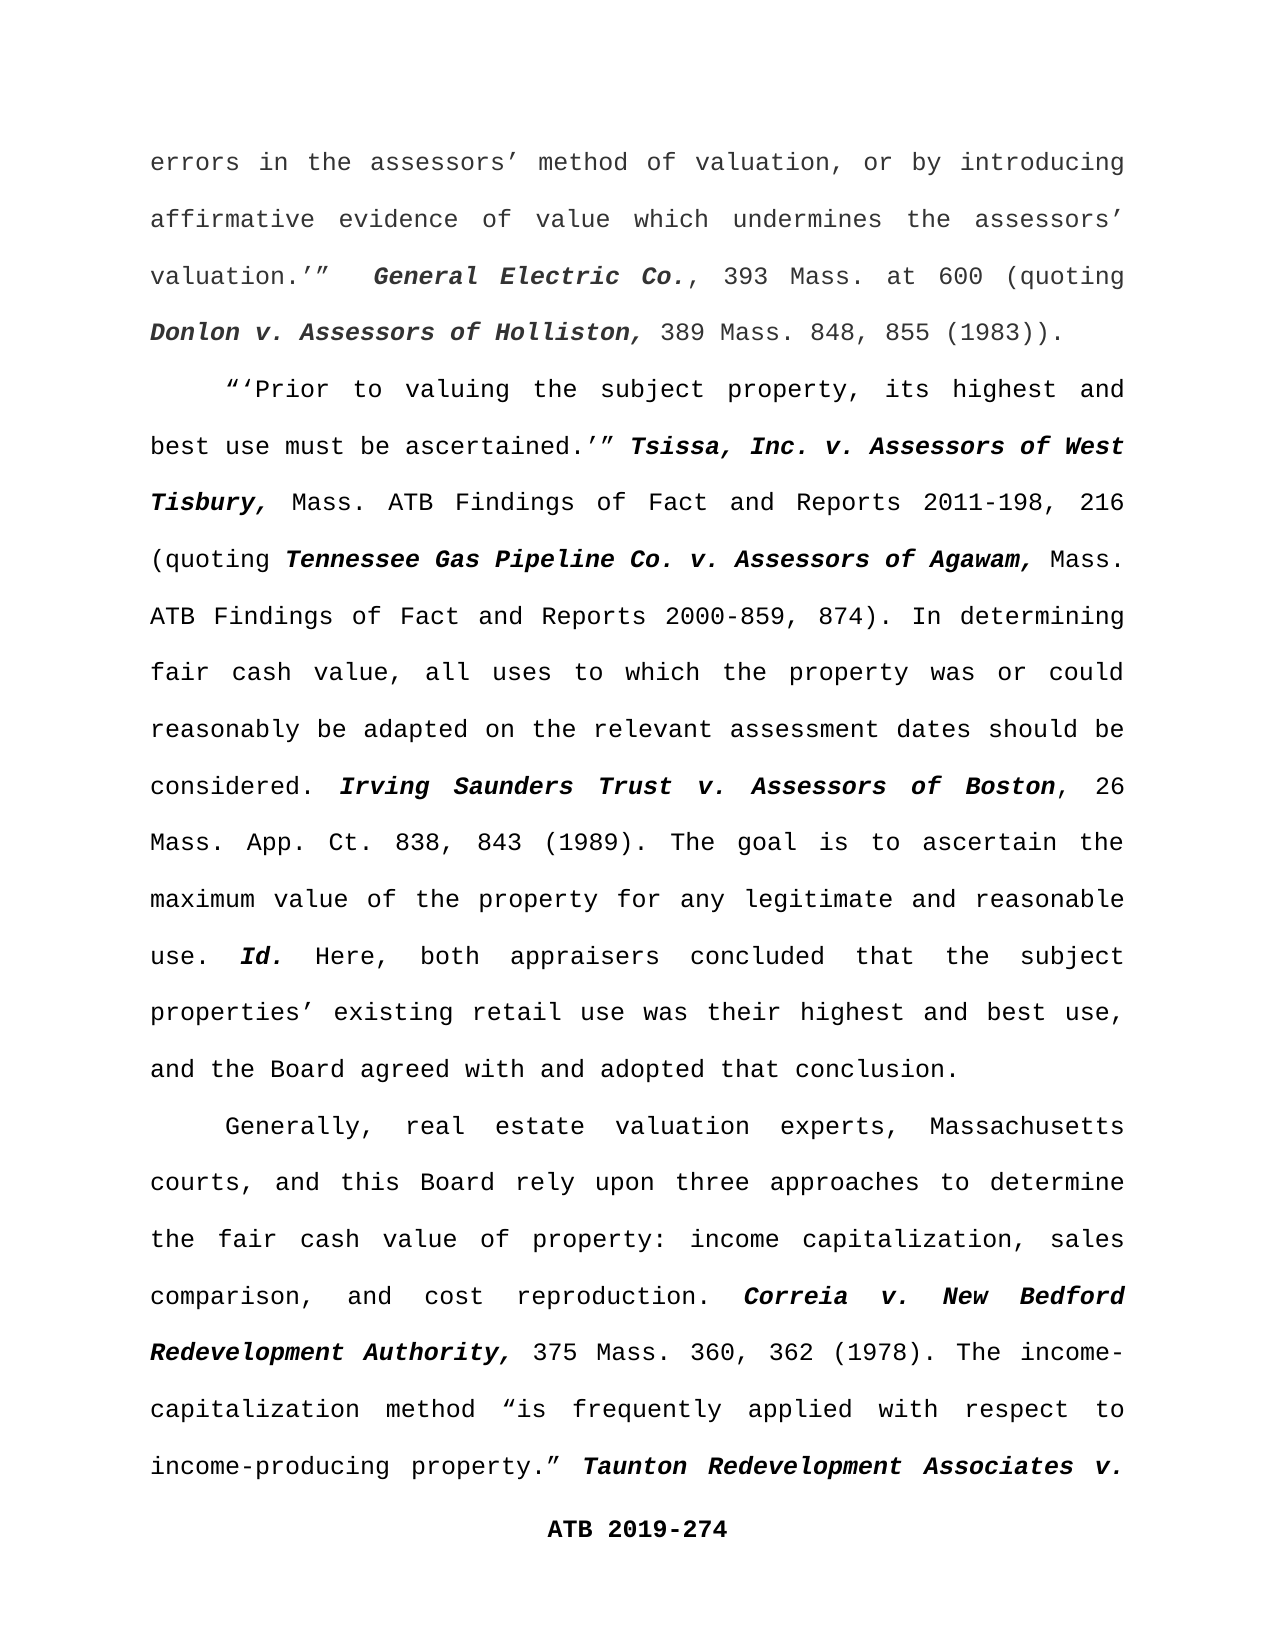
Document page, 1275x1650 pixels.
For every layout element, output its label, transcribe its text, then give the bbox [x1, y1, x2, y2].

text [150, 150, 1125, 348]
text “‘Prior to valuing the subject property, its highest and best use must be ascertained.’” Tsissa, Inc. v. Assessors of West Tisbury, Mass. ATB Findings of Fact and Reports 2011-198, 216 (quoting Tennessee Gas Pipeline Co. v. Assessors of Agawam, Mass. ATB Findings of Fact and Reports 2000-859, 874). In determining fair cash value, all uses to which the property was or could reasonably be adapted on the relevant assessment dates should be considered. Irving Saunders Trust v. Assessors of Boston, 26 Mass. App. Ct. 838, 843 (1989). The goal is to ascertain the maximum value of the property for any legitimate and reasonable use. Id. Here, both appraisers concluded that the subject properties’ existing retail use was their highest and best use, and the Board agreed with and adopted that conclusion. [150, 377, 1125, 1085]
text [150, 1113, 1125, 1482]
